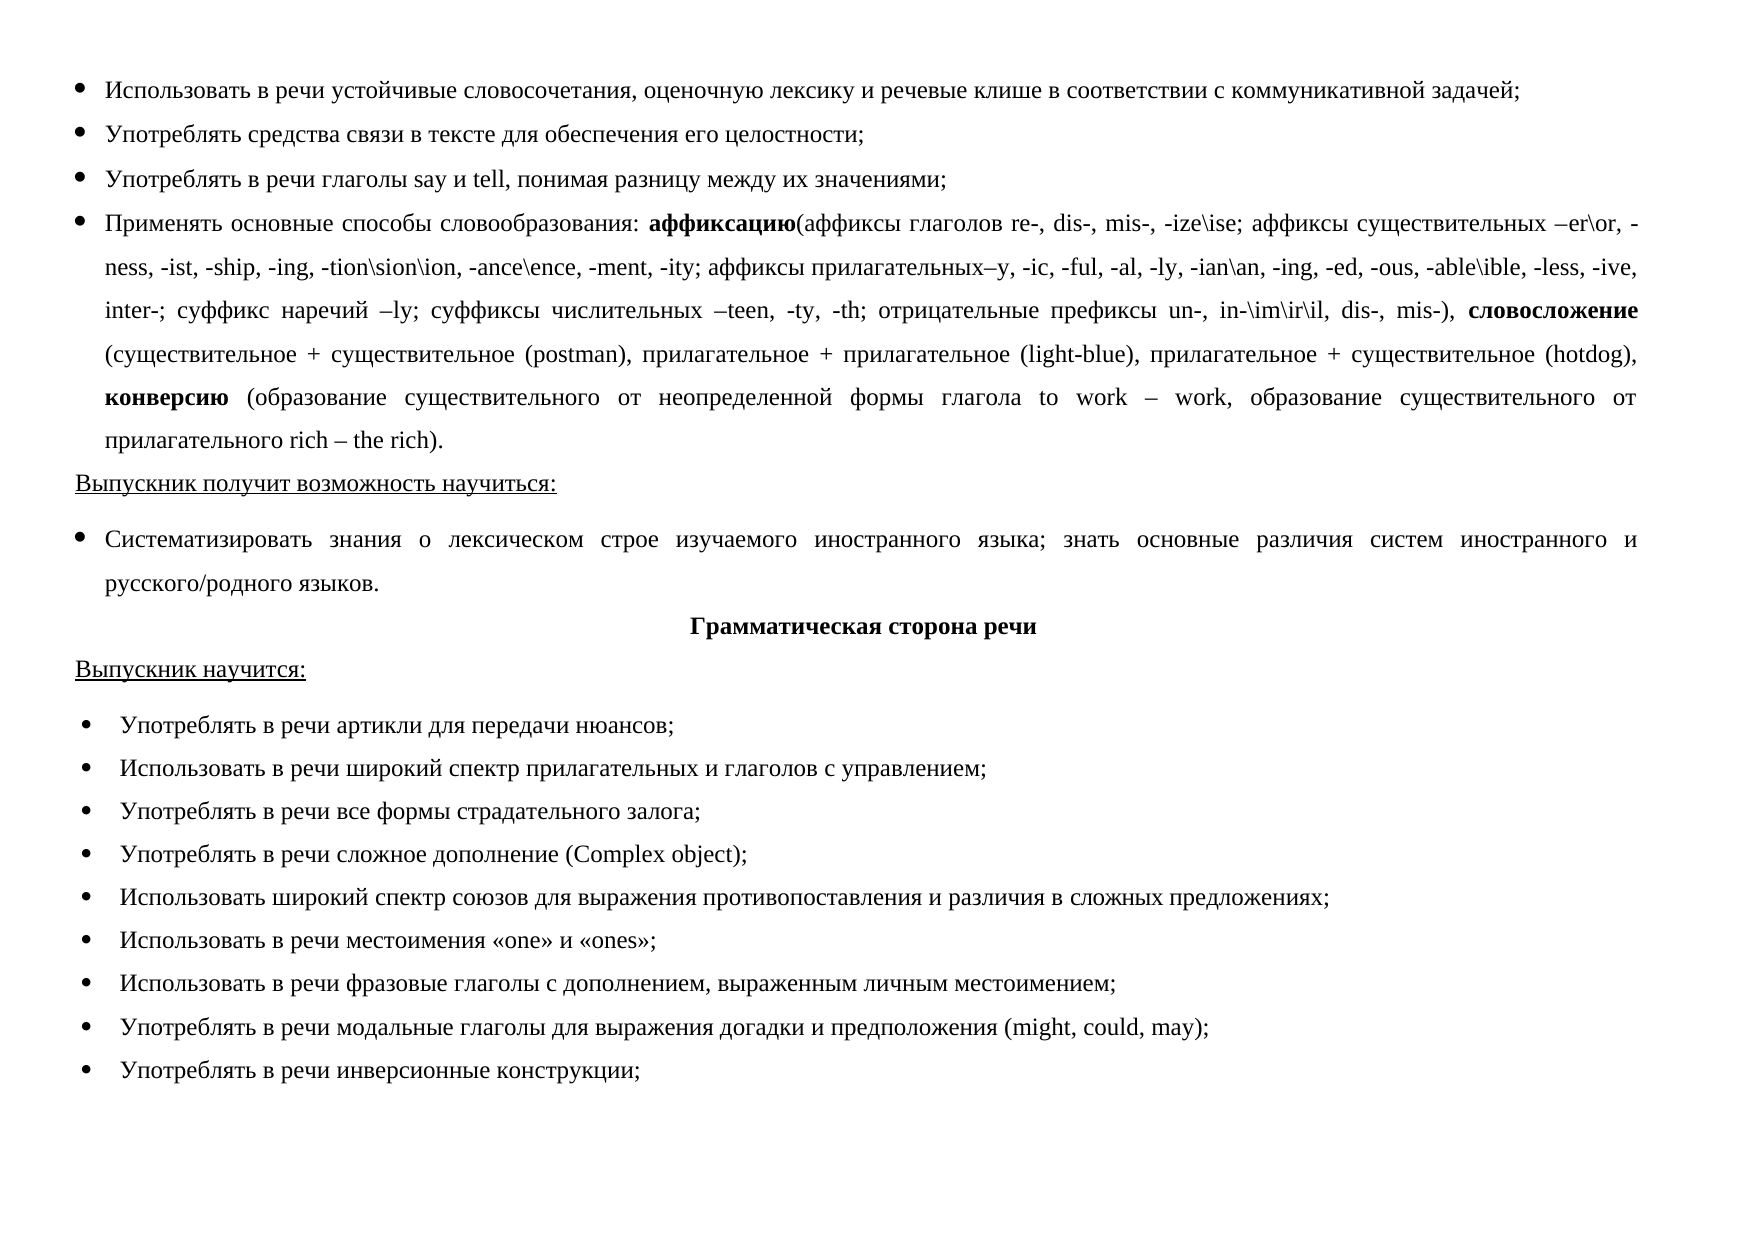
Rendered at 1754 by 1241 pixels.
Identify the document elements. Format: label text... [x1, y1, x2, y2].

list Использовать широкий спектр союзов для выражения противопоставления и различия в сложных предложениях; [82, 882, 1638, 911]
list Использовать в речи широкий спектр прилагательных и глаголов с управлением; [82, 753, 1679, 782]
list Употреблять в речи модальные глаголы для выражения догадки и предположения (might, could, may); [82, 1012, 1679, 1040]
list Использовать в речи фразовые глаголы с дополнением, выраженным личным местоимением; [82, 968, 1679, 997]
list Употреблять в речи инверсионные конструкции; [82, 1055, 1679, 1083]
text Выпускник научится: [75, 654, 1679, 683]
list Использовать в речи устойчивые словосочетания, оценочную лексику и речевые клише в соответствии с коммуникативной задачей; [75, 75, 1638, 105]
list Употреблять средства связи в тексте для обеспечения его целостности; [75, 119, 1679, 149]
list Систематизировать знания о лексическом строе изучаемого иностранного языка; знать основные различия систем иностранного и русского/родного языков. [75, 524, 1638, 597]
list Применять основные способы словообразования: аффиксацию(аффиксы глаголов re-, dis-, mis-, -ize\ise; аффиксы существительных –er\or, -ness, -ist, -ship, -ing, -tion\sion\ion, -ance\ence, -ment, -ity; аффиксы прилагательных–y, -ic, -ful, -al, -ly, -ian\an, -ing, -ed, -ous, -able\ible, -less, -ive, inter-; суффикс наречий –ly; суффиксы числительных –teen, -ty, -th; отрицательные префиксы un-, in-\im\ir\il, dis-, mis-), словосложение (существительное + существительное (postman), прилагательное + прилагательное (light-blue), прилагательное + существительное (hotdog), конверсию (образование существительного от неопределенной формы глагола to work – work, образование существительного от прилагательного rich – the rich). [75, 208, 1638, 454]
text Грамматическая сторона речи [75, 611, 1652, 640]
list Употреблять в речи глаголы say и tell, понимая разницу между их значениями; [75, 164, 1679, 194]
list Употреблять в речи артикли для передачи нюансов; [82, 710, 1679, 738]
list Употреблять в речи все формы страдательного залога; [82, 796, 1679, 825]
text Выпускник получит возможность научиться: [75, 468, 1679, 497]
list Использовать в речи местоимения «one» и «ones»; [82, 925, 1679, 954]
list Употреблять в речи сложное дополнение (Complex object); [82, 839, 1679, 868]
